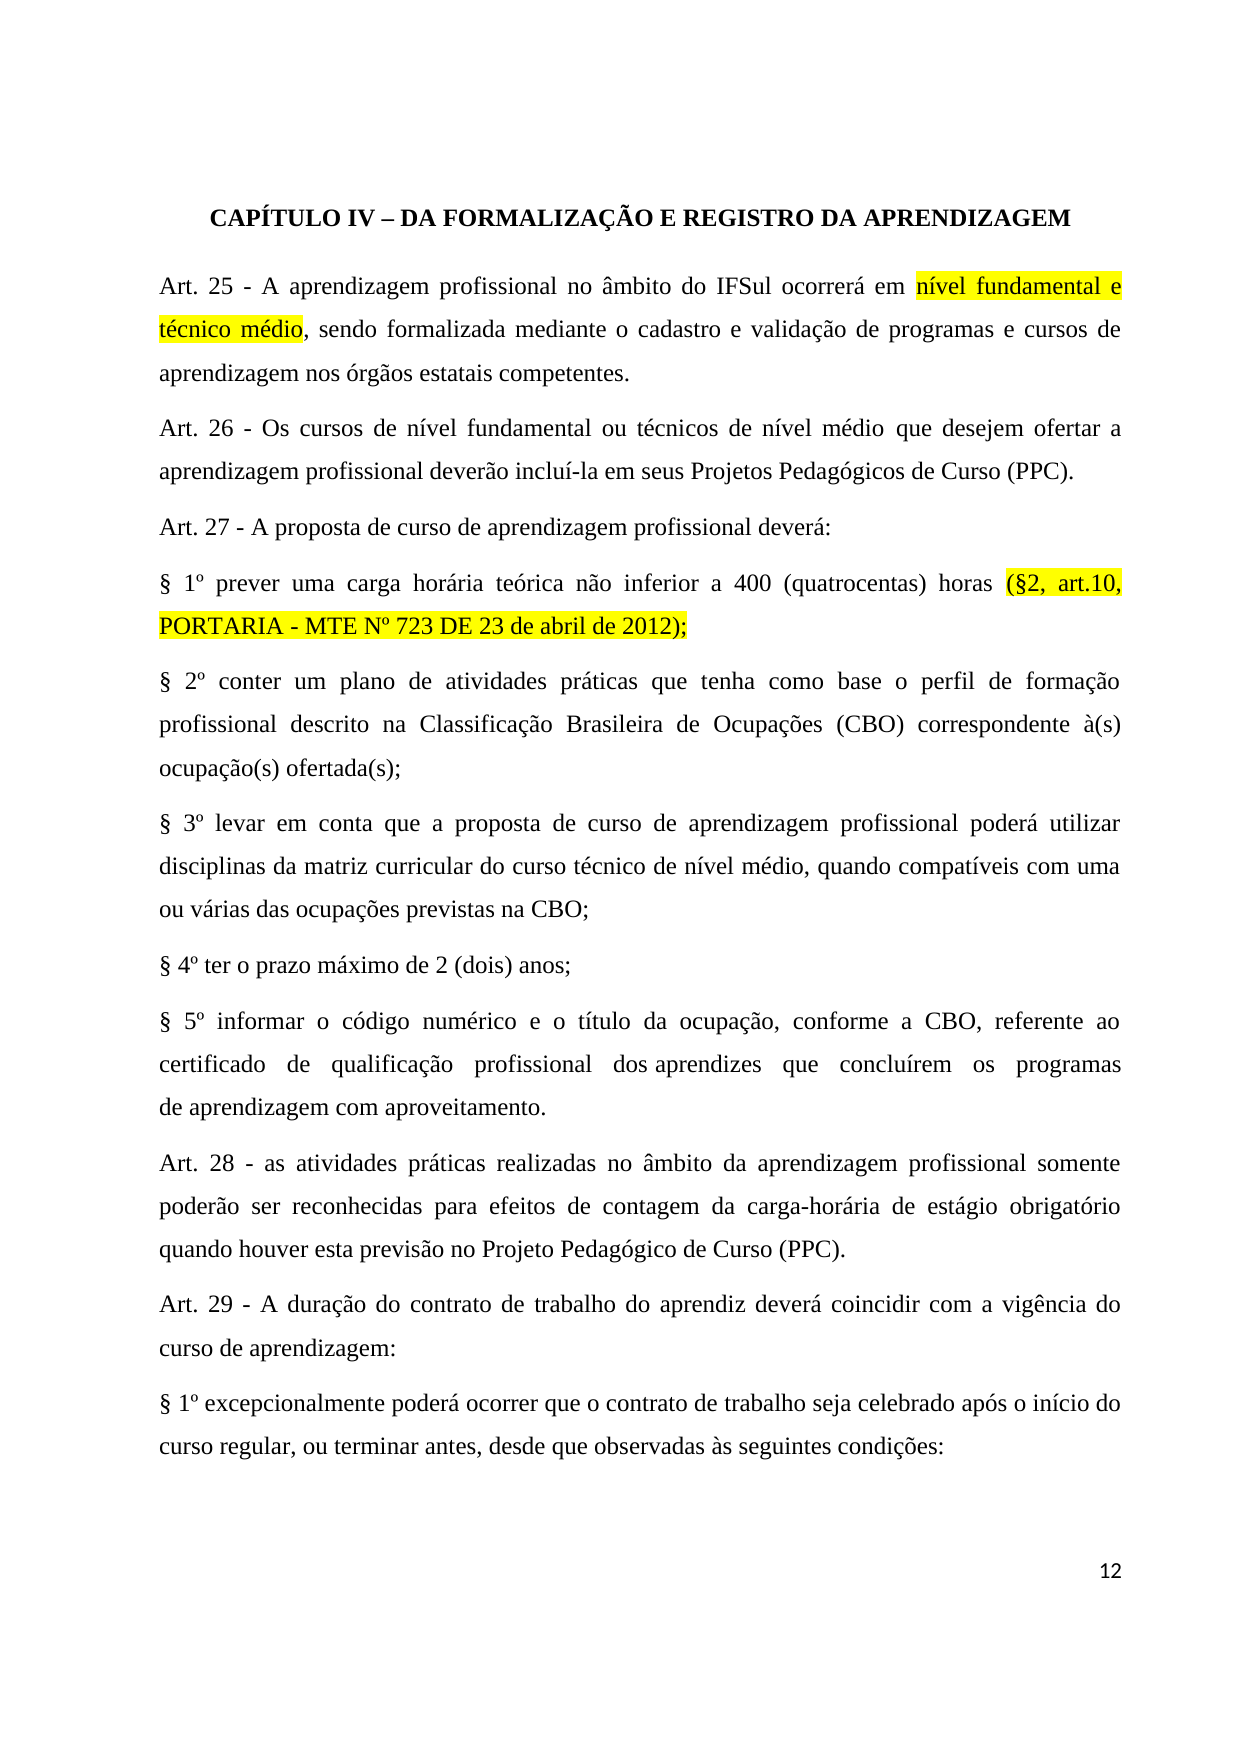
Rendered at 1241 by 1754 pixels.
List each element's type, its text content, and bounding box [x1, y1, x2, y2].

text Art. 25 - A aprendizagem profissional no âmbito do IFSul ocorrerá em nível fundamental e técnico médio, sendo formalizada mediante o cadastro e validação de programas e cursos de aprendizagem nos órgãos estatais competentes. [159, 271, 1122, 386]
text § 3º levar em conta que a proposta de curso de aprendizagem profissional poderá utilizar disciplinas da matriz curricular do curso técnico de nível médio, quando compatíveis com uma ou várias das ocupações previstas na CBO; [159, 808, 1122, 923]
text Art. 29 - A duração do contrato de trabalho do aprendiz deverá coincidir com a vigência do curso de aprendizagem: [159, 1289, 1122, 1361]
text Art. 26 - Os cursos de nível fundamental ou técnicos de nível médio que desejem ofertar a aprendizagem profissional deverão incluí-la em seus Projetos Pedagógicos de Curso (PPC). [159, 413, 1122, 485]
text § 5º informar o código numérico e o título da ocupação, conforme a CBO, referente ao certificado de qualificação profissional dos aprendizes que concluírem os programas de aprendizagem com aproveitamento. [159, 1006, 1122, 1121]
text § 1º prever uma carga horária teórica não inferior a 400 (quatrocentas) horas (§2, art.10, PORTARIA - MTE Nº 723 DE 23 de abril de 2012); [159, 568, 1122, 639]
subtitle CAPÍTULO IV – DA FORMALIZAÇÃO E REGISTRO DA APRENDIZAGEM [179, 203, 1102, 232]
text § 1º excepcionalmente poderá ocorrer que o contrato de trabalho seja celebrado após o início do curso regular, ou terminar antes, desde que observadas às seguintes condições: [159, 1388, 1122, 1460]
text Art. 28 - as atividades práticas realizadas no âmbito da aprendizagem profissional somente poderão ser reconhecidas para efeitos de contagem da carga-horária de estágio obrigatório quando houver esta previsão no Projeto Pedagógico de Curso (PPC). [159, 1148, 1122, 1263]
text § 2º conter um plano de atividades práticas que tenha como base o perfil de formação profissional descrito na Classificação Brasileira de Ocupações (CBO) correspondente à(s) ocupação(s) ofertada(s); [159, 666, 1122, 781]
text § 4º ter o prazo máximo de 2 (dois) anos; [159, 950, 1122, 979]
text Art. 27 - A proposta de curso de aprendizagem profissional deverá: [159, 512, 1122, 541]
